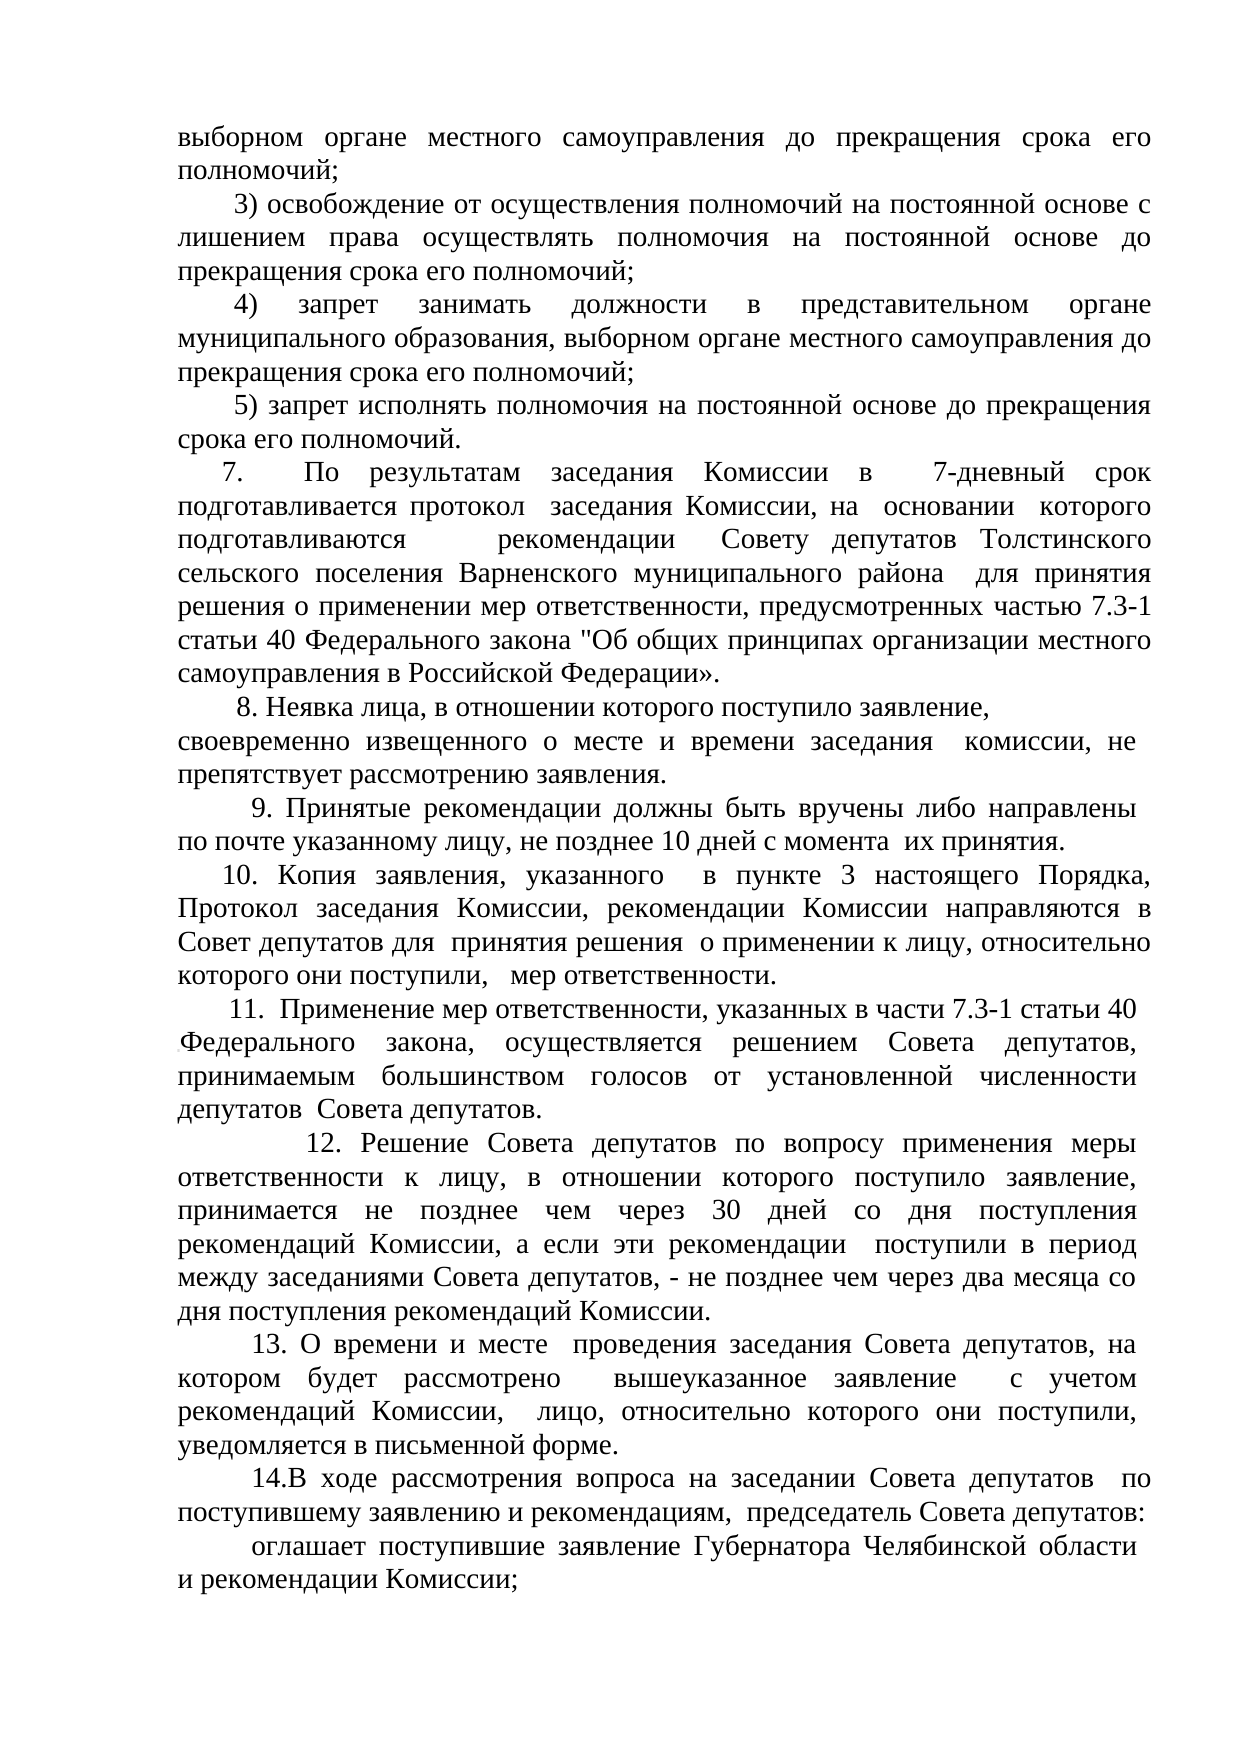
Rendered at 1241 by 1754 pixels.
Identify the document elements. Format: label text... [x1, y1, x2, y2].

text 7. По результатам заседания Комиссии в 7-дневный срок подготавливается протокол заседания Комиссии, на основании которого подготавливаются рекомендации Совету депутатов Толстинского сельского поселения Варненского муниципального района для принятия решения о применении мер ответственности, предусмотренных частью 7.3-1 статьи 40 Федерального закона "Об общих принципах организации местного самоуправления в Российской Федерации». [177, 454, 1152, 689]
text 14.В ходе рассмотрения вопроса на заседании Совета депутатов по поступившему заявлению и рекомендациям, председатель Совета депутатов: [177, 1461, 1152, 1528]
text 9. Принятые рекомендации должны быть вручены либо направлены по почте указанному лицу, не позднее 10 дней с момента их принятия. [177, 790, 1138, 857]
text 12. Решение Совета депутатов по вопросу применения меры ответственности к лицу, в отношении которого поступило заявление, принимается не позднее чем через 30 дней со дня поступления рекомендаций Комиссии, а если эти рекомендации поступили в период между заседаниями Совета депутатов, - не позднее чем через два месяца со дня поступления рекомендаций Комиссии. [177, 1125, 1138, 1326]
text 3) освобождение от осуществления полномочий на постоянной основе с лишением права осуществлять полномочия на постоянной основе до прекращения срока его полномочий; [177, 186, 1152, 287]
text 13. О времени и месте проведения заседания Совета депутатов, на котором будет рассмотрено вышеуказанное заявление с учетом рекомендаций Комиссии, лицо, относительно которого они поступили, уведомляется в письменной форме. [177, 1326, 1138, 1461]
text 10. Копия заявления, указанного в пункте 3 настоящего Порядка, Протокол заседания Комиссии, рекомендации Комиссии направляются в Совет депутатов для принятия решения о применении к лицу, относительно которого они поступили, мер ответственности. [177, 857, 1152, 991]
text своевременно извещенного о месте и времени заседания комиссии, не препятствует рассмотрению заявления. [177, 723, 1138, 790]
list 8. Неявка лица, в отношении которого поступило заявление, [236, 689, 1138, 723]
text оглашает поступившие заявление Губернатора Челябинской области и рекомендации Комиссии; [177, 1528, 1138, 1595]
text 4) запрет занимать должности в представительном органе муниципального образования, выборном органе местного самоуправления до прекращения срока его полномочий; [177, 287, 1152, 387]
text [177, 119, 1152, 186]
text 5) запрет исполнять полномочия на постоянной основе до прекращения срока его полномочий. [177, 387, 1152, 454]
text 11. Применение мер ответственности, указанных в части 7.3-1 статьи 40Федерального закона, осуществляется решением Совета депутатов, принимаемым большинством голосов от установленной численности депутатов Совета депутатов. [177, 991, 1138, 1125]
